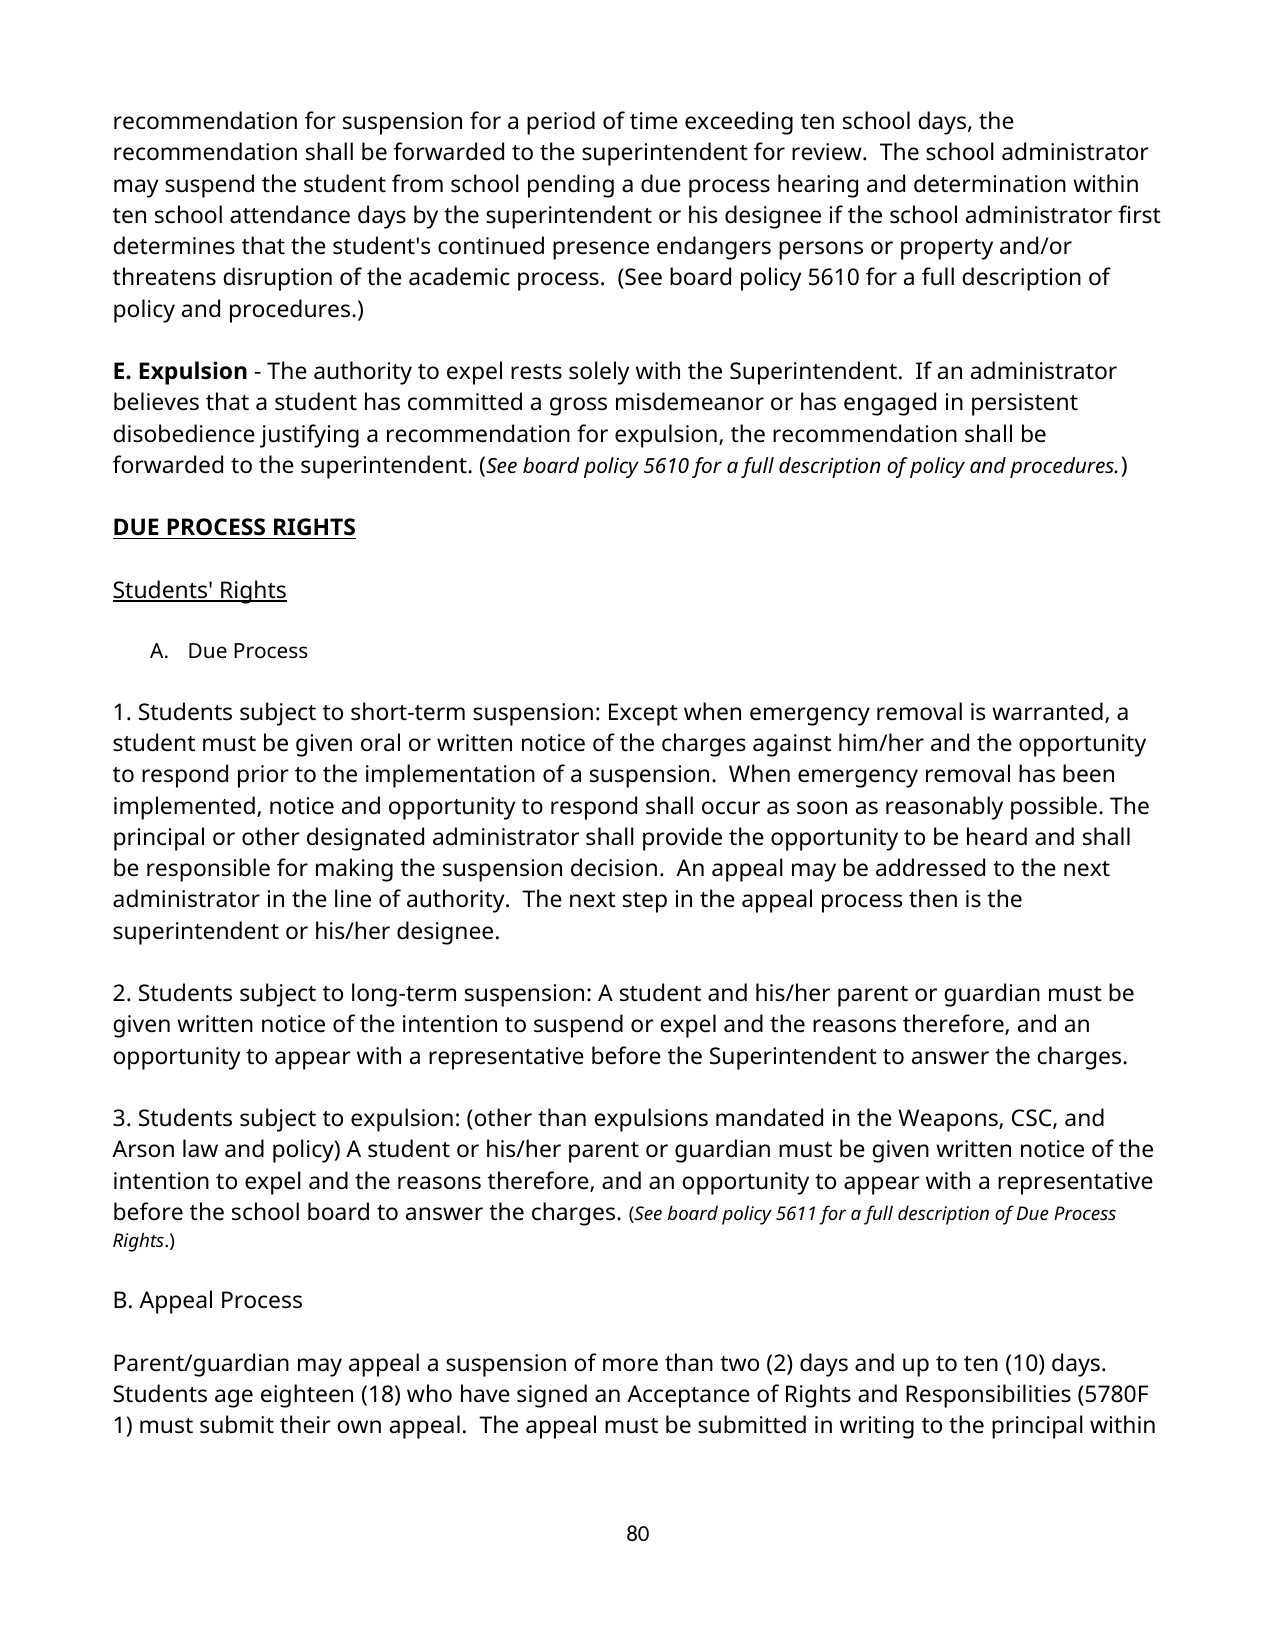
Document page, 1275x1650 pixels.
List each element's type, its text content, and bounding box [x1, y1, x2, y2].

text 3. Students subject to expulsion: (other than expulsions mandated in the Weapons, CSC, and Arson law and policy) A student or his/her parent or guardian must be given written notice of the intention to expel and the reasons therefore, and an opportunity to appear with a representative before the school board to answer the charges. (See board policy 5611 for a full description of Due Process Rights.) [112, 1102, 1162, 1253]
text 2. Students subject to long-term suspension: A student and his/her parent or guardian must be given written notice of the intention to suspend or expel and the reasons therefore, and an opportunity to appear with a representative before the Superintendent to answer the charges. [112, 977, 1162, 1071]
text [112, 105, 1162, 324]
text 1. Students subject to short-term suspension: Except when emergency removal is warranted, a student must be given oral or written notice of the charges against him/her and the opportunity to respond prior to the implementation of a suspension. When emergency removal has been implemented, notice and opportunity to respond shall occur as soon as reasonably possible. The principal or other designated administrator shall provide the opportunity to be heard and shall be responsible for making the suspension decision. An appeal may be addressed to the next administrator in the line of authority. The next step in the appeal process then is the superintendent or his/her designee. [112, 696, 1162, 946]
list Due Process [150, 636, 1162, 665]
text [112, 1346, 1162, 1440]
text DUE PROCESS RIGHTS [112, 511, 1162, 542]
text Students' Rights [112, 574, 1162, 605]
text B. Appeal Process [112, 1284, 1162, 1315]
text E. Expulsion - The authority to expel rests solely with the Superintendent. If an administrator believes that a student has committed a gross misdemeanor or has engaged in persistent disobedience justifying a recommendation for expulsion, the recommendation shall be forwarded to the superintendent. (See board policy 5610 for a full description of policy and procedures.) [112, 355, 1162, 480]
